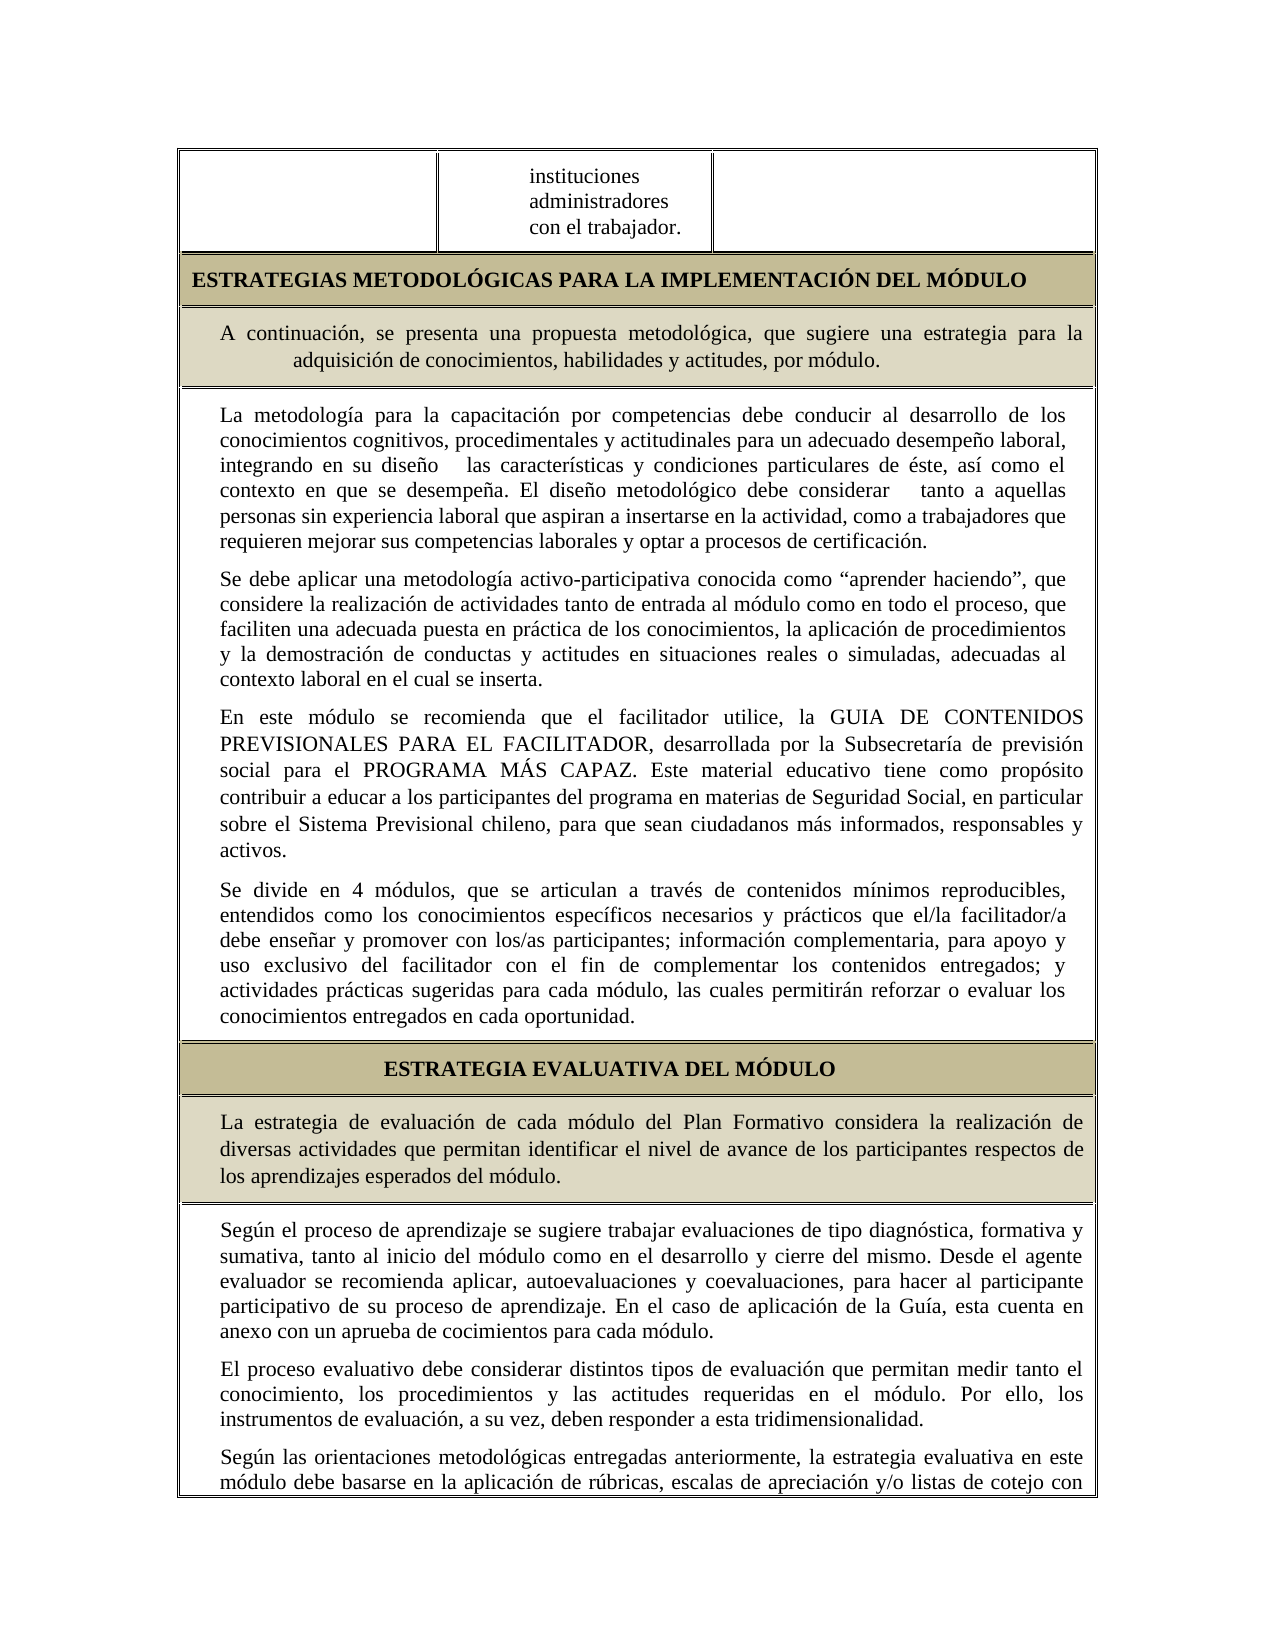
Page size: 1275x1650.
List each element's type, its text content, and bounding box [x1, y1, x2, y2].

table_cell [180, 149, 438, 251]
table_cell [438, 149, 713, 251]
table_cell ESTRATEGIAS METODOLÓGICAS PARA LA IMPLEMENTACIÓN DEL MÓDULO [180, 251, 1095, 305]
table_cell A continuación, se presenta una propuesta metodológica, que sugiere una estrategia para la adquisición de conocimientos, habilidades y actitudes, por módulo. [180, 305, 1095, 386]
table_cell ESTRATEGIA EVALUATIVA DEL MÓDULO [179, 1040, 1096, 1094]
table_cell La estrategia de evaluación de cada módulo del Plan Formativo considera la realización de diversas actividades que permitan identificar el nivel de avance de los participantes respectos de los aprendizajes esperados del módulo. [180, 1094, 1095, 1202]
table_cell La metodología para la capacitación por competencias debe conducir al desarrollo de los conocimientos cognitivos, procedimentales y actitudinales para un adecuado desempeño laboral, integrando en su diseño las características y condiciones particulares de éste, así como el contexto en que se desempeña. El diseño metodológico debe considerar tanto a aquellas personas sin experiencia laboral que aspiran a insertarse en la actividad, como a trabajadores que requieren mejorar sus competencias laborales y optar a procesos de certificación. Se debe aplicar una metodología activo-participativa conocida como “aprender haciendo”, que considere la realización de actividades tanto de entrada al módulo como en todo el proceso, que faciliten una adecuada puesta en práctica de los conocimientos, la aplicación de procedimientos y la demostración de conductas y actitudes en situaciones reales o simuladas, adecuadas al contexto laboral en el cual se inserta. En este módulo se recomienda que el facilitador utilice, la GUIA DE CONTENIDOS PREVISIONALES PARA EL FACILITADOR, desarrollada por la Subsecretaría de previsión social para el PROGRAMA MÁS CAPAZ. Este material educativo tiene como propósito contribuir a educar a los participantes del programa en materias de Seguridad Social, en particular sobre el Sistema Previsional chileno, para que sean ciudadanos más informados, responsables y activos. Se divide en 4 módulos, que se articulan a través de contenidos mínimos reproducibles, entendidos como los conocimientos específicos necesarios y prácticos que el/la facilitador/a debe enseñar y promover con los/as participantes; información complementaria, para apoyo y uso exclusivo del facilitador con el fin de complementar los contenidos entregados; y actividades prácticas sugeridas para cada módulo, las cuales permitirán reforzar o evaluar los conocimientos entregados en cada oportunidad. [179, 386, 1096, 1040]
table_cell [180, 1202, 1095, 1494]
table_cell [713, 151, 1095, 251]
